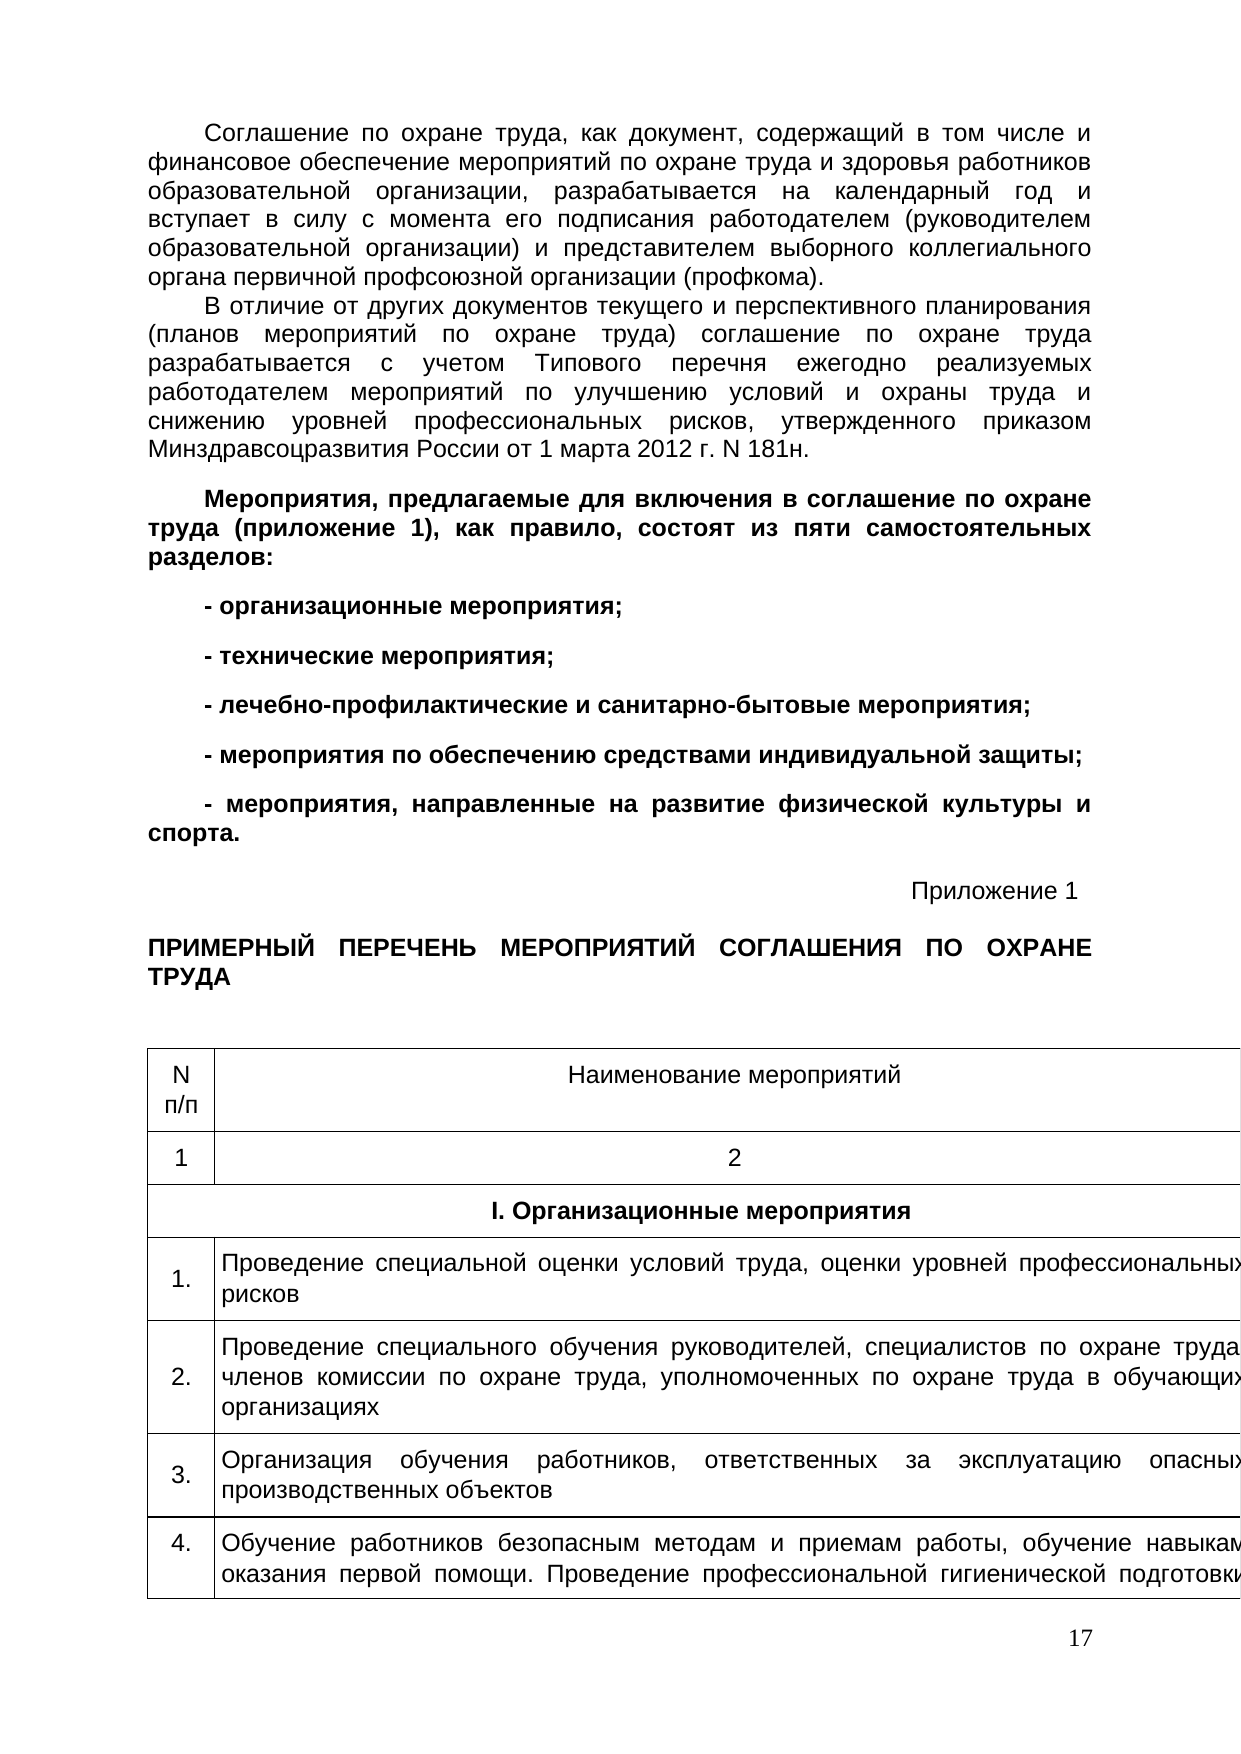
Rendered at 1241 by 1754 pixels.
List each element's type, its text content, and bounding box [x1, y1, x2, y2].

text Приложение 1 [148, 876, 1093, 904]
text - лечебно-профилактические и санитарно-бытовые мероприятия; [148, 690, 1093, 719]
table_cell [215, 1518, 1240, 1598]
table_cell 1. [148, 1238, 214, 1320]
text - мероприятия, направленные на развитие физической культуры и спорта. [148, 789, 1093, 847]
text - технические мероприятия; [148, 641, 1093, 669]
table_cell 2. [148, 1321, 214, 1433]
text - мероприятия по обеспечению средствами индивидуальной защиты; [148, 740, 1093, 768]
text В отличие от других документов текущего и перспективного планирования (планов мероприятий по охране труда) соглашение по охране труда разрабатывается с учетом Типового перечня ежегодно реализуемых работодателем мероприятий по улучшению условий и охраны труда и снижению уровней профессиональных рисков, утвержденного приказом Минздравсоцразвития России от 1 марта 2012 г. N 181н. [148, 291, 1093, 463]
table_header N п/п [148, 1049, 214, 1131]
table_cell Проведение специального обучения руководителей, специалистов по охране труда, членов комиссии по охране труда, уполномоченных по охране труда в обучающих организациях [215, 1321, 1240, 1433]
table_cell 3. [148, 1434, 214, 1516]
table_cell 1 [148, 1132, 214, 1184]
table_cell I. Организационные мероприятия [148, 1185, 1240, 1237]
text Соглашение по охране труда, как документ, содержащий в том числе и финансовое обеспечение мероприятий по охране труда и здоровья работников образовательной организации, разрабатывается на календарный год и вступает в силу с момента его подписания работодателем (руководителем образовательной организации) и представителем выборного коллегиального органа первичной профсоюзной организации (профкома). [148, 118, 1093, 291]
table_cell 2 [215, 1132, 1240, 1184]
text ПРИМЕРНЫЙ ПЕРЕЧЕНЬ МЕРОПРИЯТИЙ СОГЛАШЕНИЯ ПО ОХРАНЕ ТРУДА [148, 933, 1093, 991]
table_cell 4. [148, 1518, 214, 1598]
text - организационные мероприятия; [148, 591, 1093, 620]
table_cell Организация обучения работников, ответственных за эксплуатацию опасных производственных объектов [215, 1434, 1240, 1516]
table_header Наименование мероприятий [215, 1049, 1240, 1131]
text Мероприятия, предлагаемые для включения в соглашение по охране труда (приложение 1), как правило, состоят из пяти самостоятельных разделов: [148, 484, 1093, 570]
table_cell Проведение специальной оценки условий труда, оценки уровней профессиональных рисков [215, 1238, 1240, 1320]
